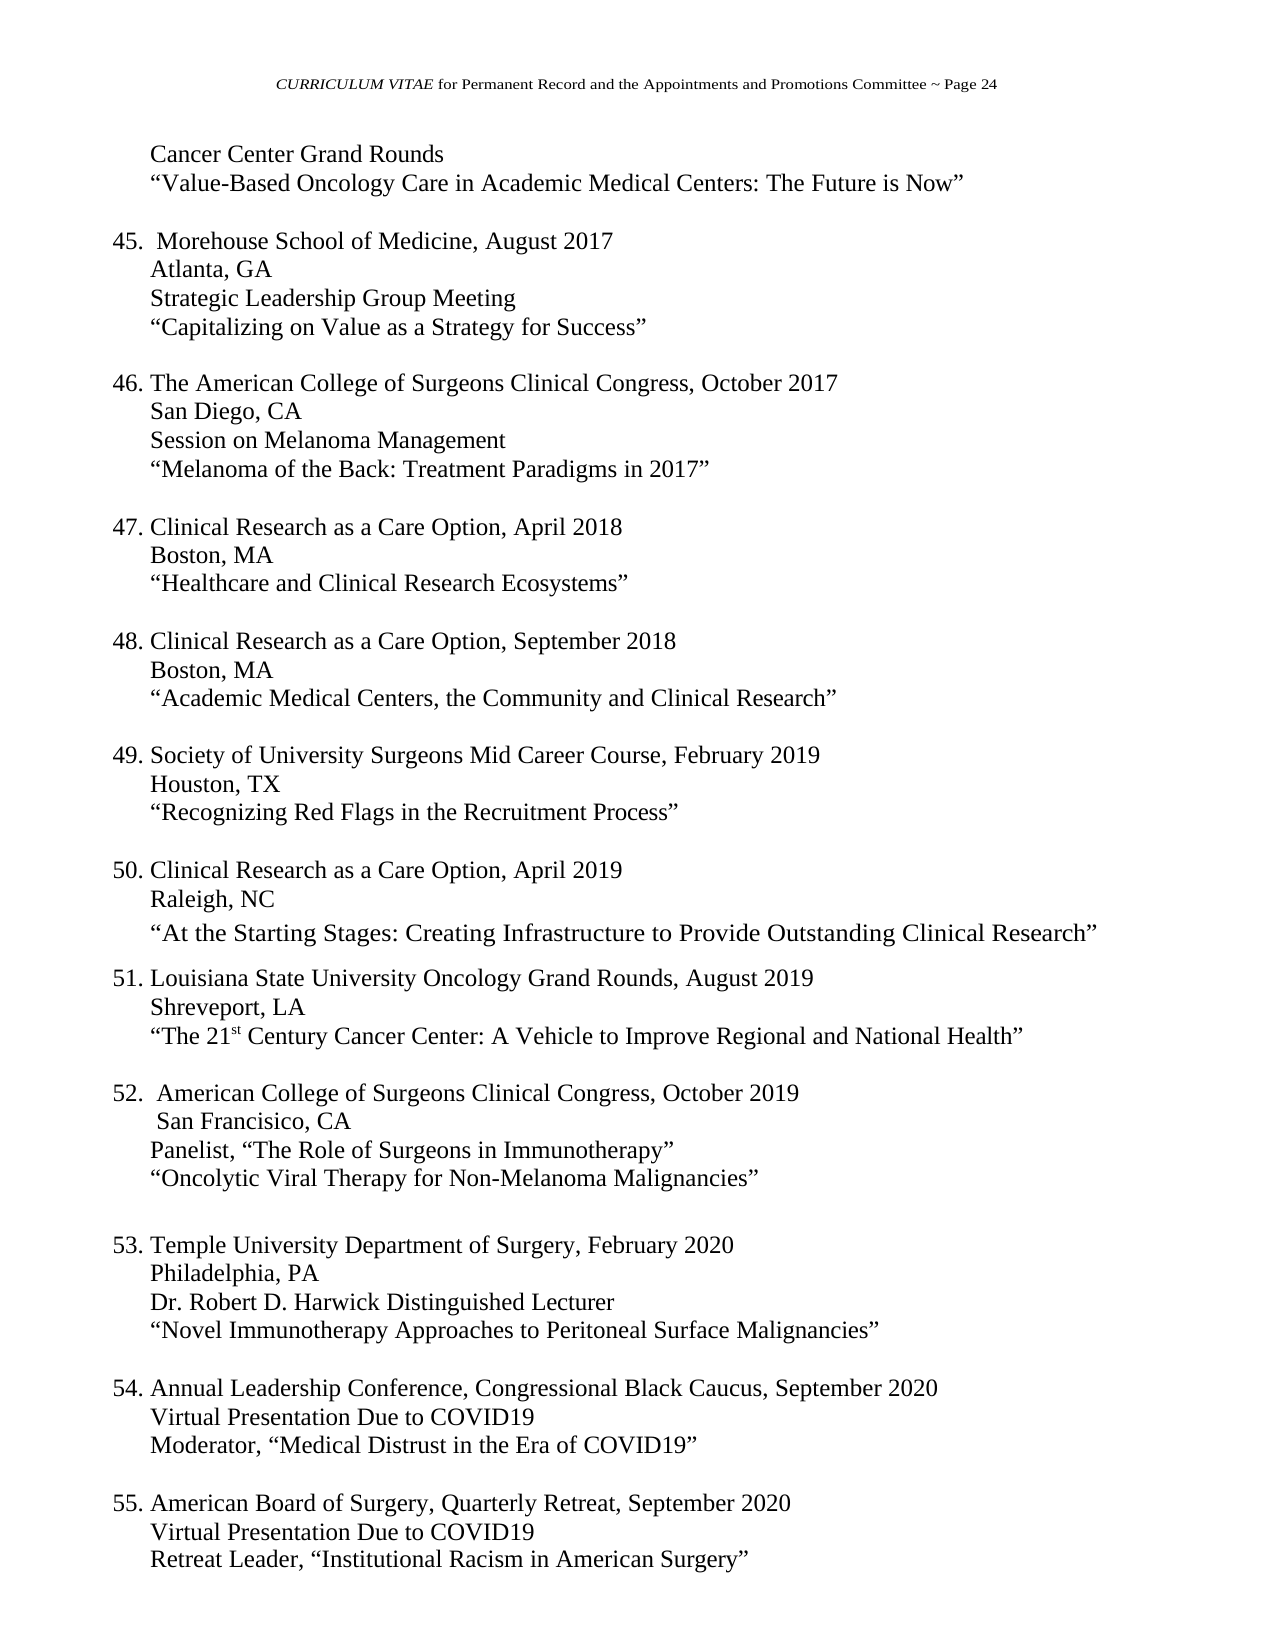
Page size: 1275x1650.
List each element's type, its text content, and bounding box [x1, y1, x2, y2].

text “Value-Based Oncology Care in Academic Medical Centers: The Future is Now” [150, 168, 1177, 197]
text Panelist, “The Role of Surgeons in Immunotherapy” “Oncolytic Viral Therapy for Non-Melanoma Malignancies” [150, 1136, 782, 1192]
list Clinical Research as a Care Option, April 2018 Boston, MA [112, 512, 622, 569]
list Morehouse School of Medicine, August 2017 Atlanta, GA [112, 226, 613, 283]
text “The 21st Century Cancer Center: A Vehicle to Improve Regional and National Health” [150, 1021, 1177, 1050]
text Strategic Leadership Group Meeting “Capitalizing on Value as a Strategy for Success” [150, 283, 647, 341]
list Louisiana State University Oncology Grand Rounds, August 2019 Shreveport, LA [112, 964, 814, 1021]
text “At the Starting Stages: Creating Infrastructure to Provide Outstanding Clinical Research” [150, 918, 1177, 947]
list Society of University Surgeons Mid Career Course, February 2019 Houston, TX [112, 741, 820, 798]
text Cancer Center Grand Rounds [150, 139, 1177, 168]
list Clinical Research as a Care Option, September 2018 Boston, MA [112, 626, 676, 683]
text “Melanoma of the Back: Treatment Paradigms in 2017” [150, 454, 1177, 483]
text Moderator, “Medical Distrust in the Era of COVID19” [150, 1431, 1177, 1459]
text “Academic Medical Centers, the Community and Clinical Research” [150, 683, 1177, 712]
list Clinical Research as a Care Option, April 2019 Raleigh, NC [112, 855, 622, 912]
text “Healthcare and Clinical Research Ecosystems” [150, 569, 1177, 597]
list Temple University Department of Surgery, February 2020 Philadelphia, PA [112, 1231, 734, 1287]
text Session on Melanoma Management [150, 426, 1177, 454]
list Annual Leadership Conference, Congressional Black Caucus, September 2020 Virtual Presentation Due to COVID19 [112, 1373, 938, 1431]
text “Recognizing Red Flags in the Recruitment Process” [150, 798, 1177, 826]
list American College of Surgeons Clinical Congress, October 2019 San Francisico, CA [112, 1079, 799, 1135]
list The American College of Surgeons Clinical Congress, October 2017 San Diego, CA [112, 369, 838, 425]
text “Novel Immunotherapy Approaches to Peritoneal Surface Malignancies” [150, 1316, 1177, 1344]
list American Board of Surgery, Quarterly Retreat, September 2020 Virtual Presentation Due to COVID19 [112, 1488, 791, 1545]
text Retreat Leader, “Institutional Racism in American Surgery” [150, 1545, 1177, 1573]
text Dr. Robert D. Harwick Distinguished Lecturer [150, 1287, 1177, 1316]
